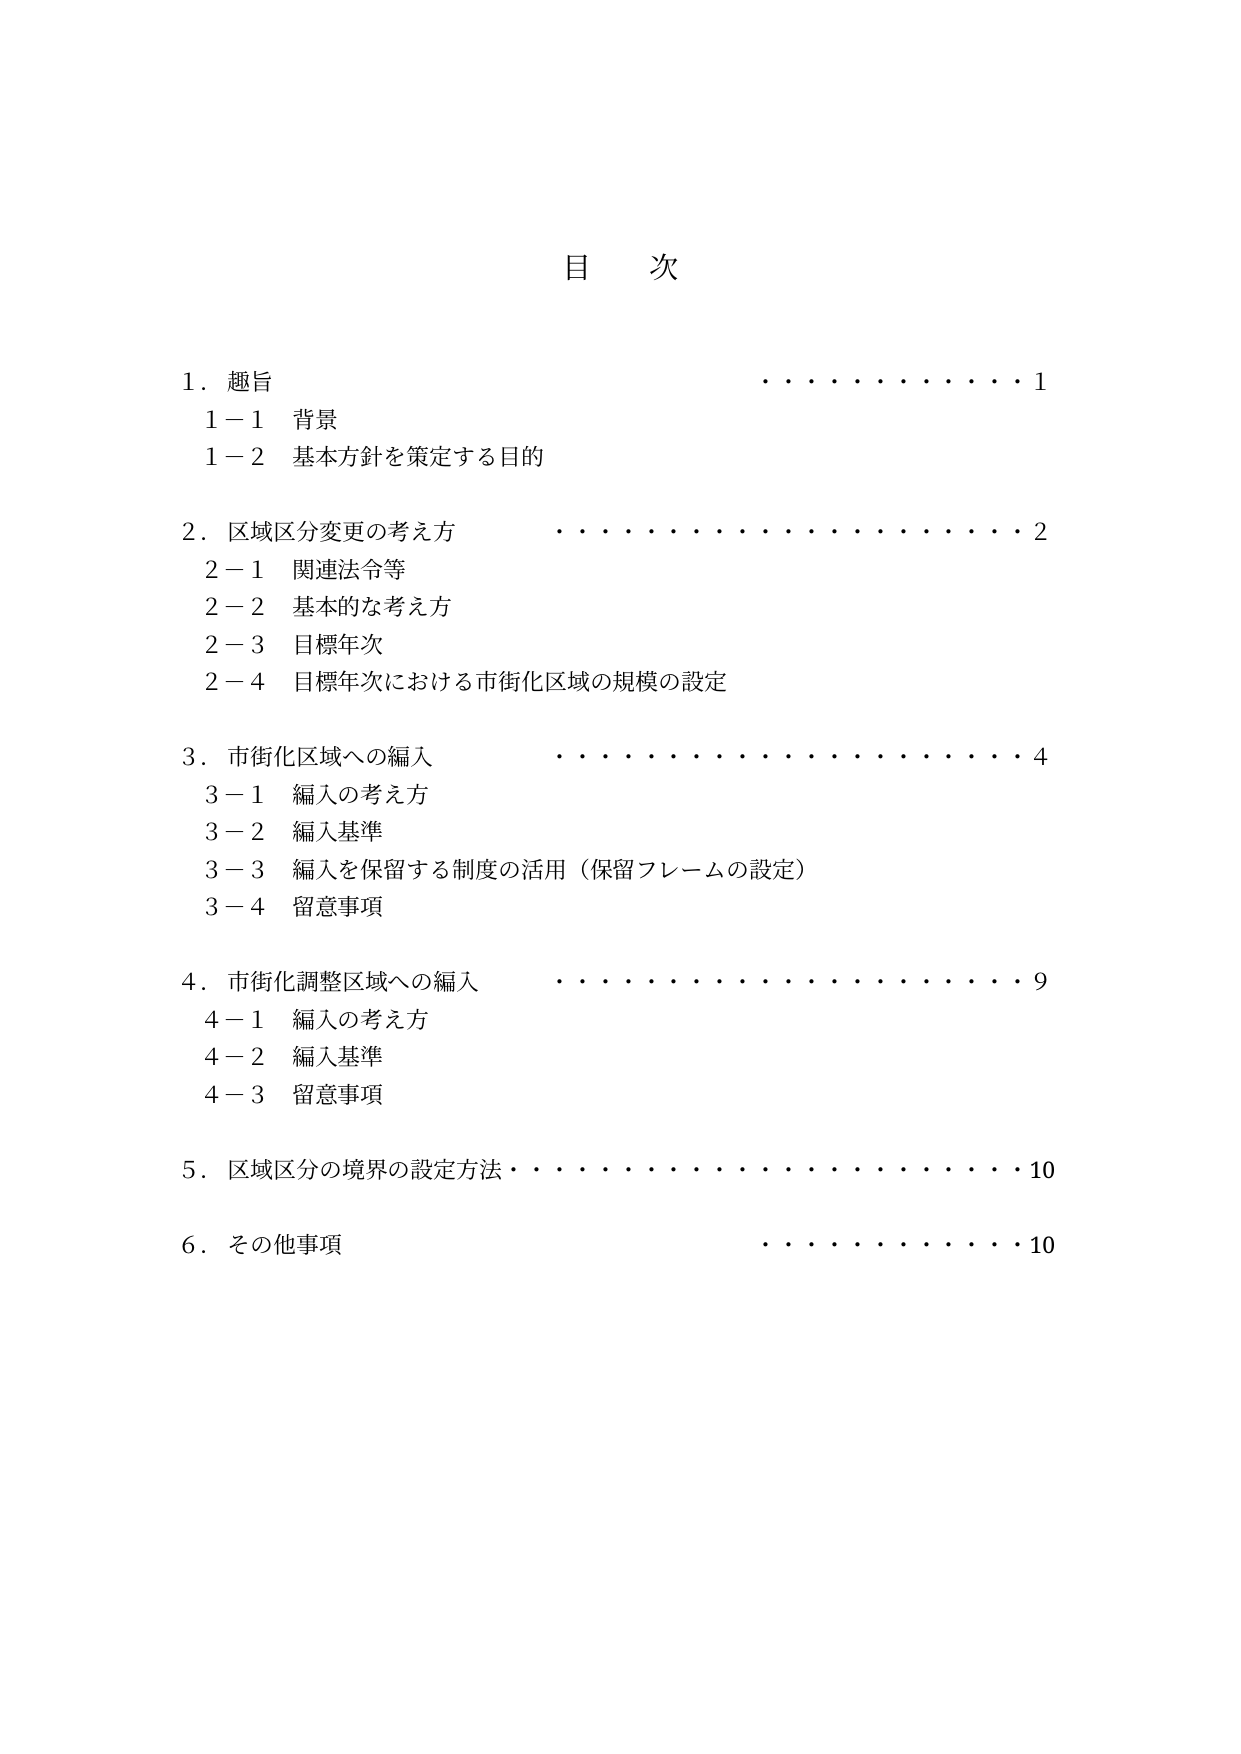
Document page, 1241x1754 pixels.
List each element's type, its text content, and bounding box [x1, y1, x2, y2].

text ３－２ 編入基準 [177, 811, 1063, 848]
text ４－２ 編入基準 [177, 1036, 1063, 1073]
text １－２ 基本方針を策定する目的 [177, 436, 1063, 473]
text ２－１ 関連法令等 [177, 548, 1063, 586]
list 区域区分の境界の設定方法・・・・・・・・・・・・・・・・・・・・・・・10 [177, 1148, 1063, 1186]
list 市街化調整区域への編入 ・・・・・・・・・・・・・・・・・・・・・９ [177, 961, 1063, 998]
text ３－４ 留意事項 [177, 886, 1063, 923]
list 市街化区域への編入 ・・・・・・・・・・・・・・・・・・・・・４ [177, 736, 1063, 773]
text 目 次 [177, 248, 1063, 286]
text ３－３ 編入を保留する制度の活用（保留フレームの設定） [177, 848, 1063, 886]
text ２－２ 基本的な考え方 [177, 586, 1063, 623]
list 趣旨 ・・・・・・・・・・・・１ [177, 361, 1063, 398]
list その他事項 ・・・・・・・・・・・・10 [177, 1223, 1063, 1261]
text １－１ 背景 [177, 398, 1063, 436]
text ４－３ 留意事項 [177, 1073, 1063, 1111]
text ２－４ 目標年次における市街化区域の規模の設定 [177, 661, 1063, 698]
text ２－３ 目標年次 [177, 623, 1063, 661]
text ４－１ 編入の考え方 [177, 998, 1063, 1036]
list 区域区分変更の考え方 ・・・・・・・・・・・・・・・・・・・・・２ [177, 511, 1063, 548]
text ３－１ 編入の考え方 [177, 773, 1063, 811]
